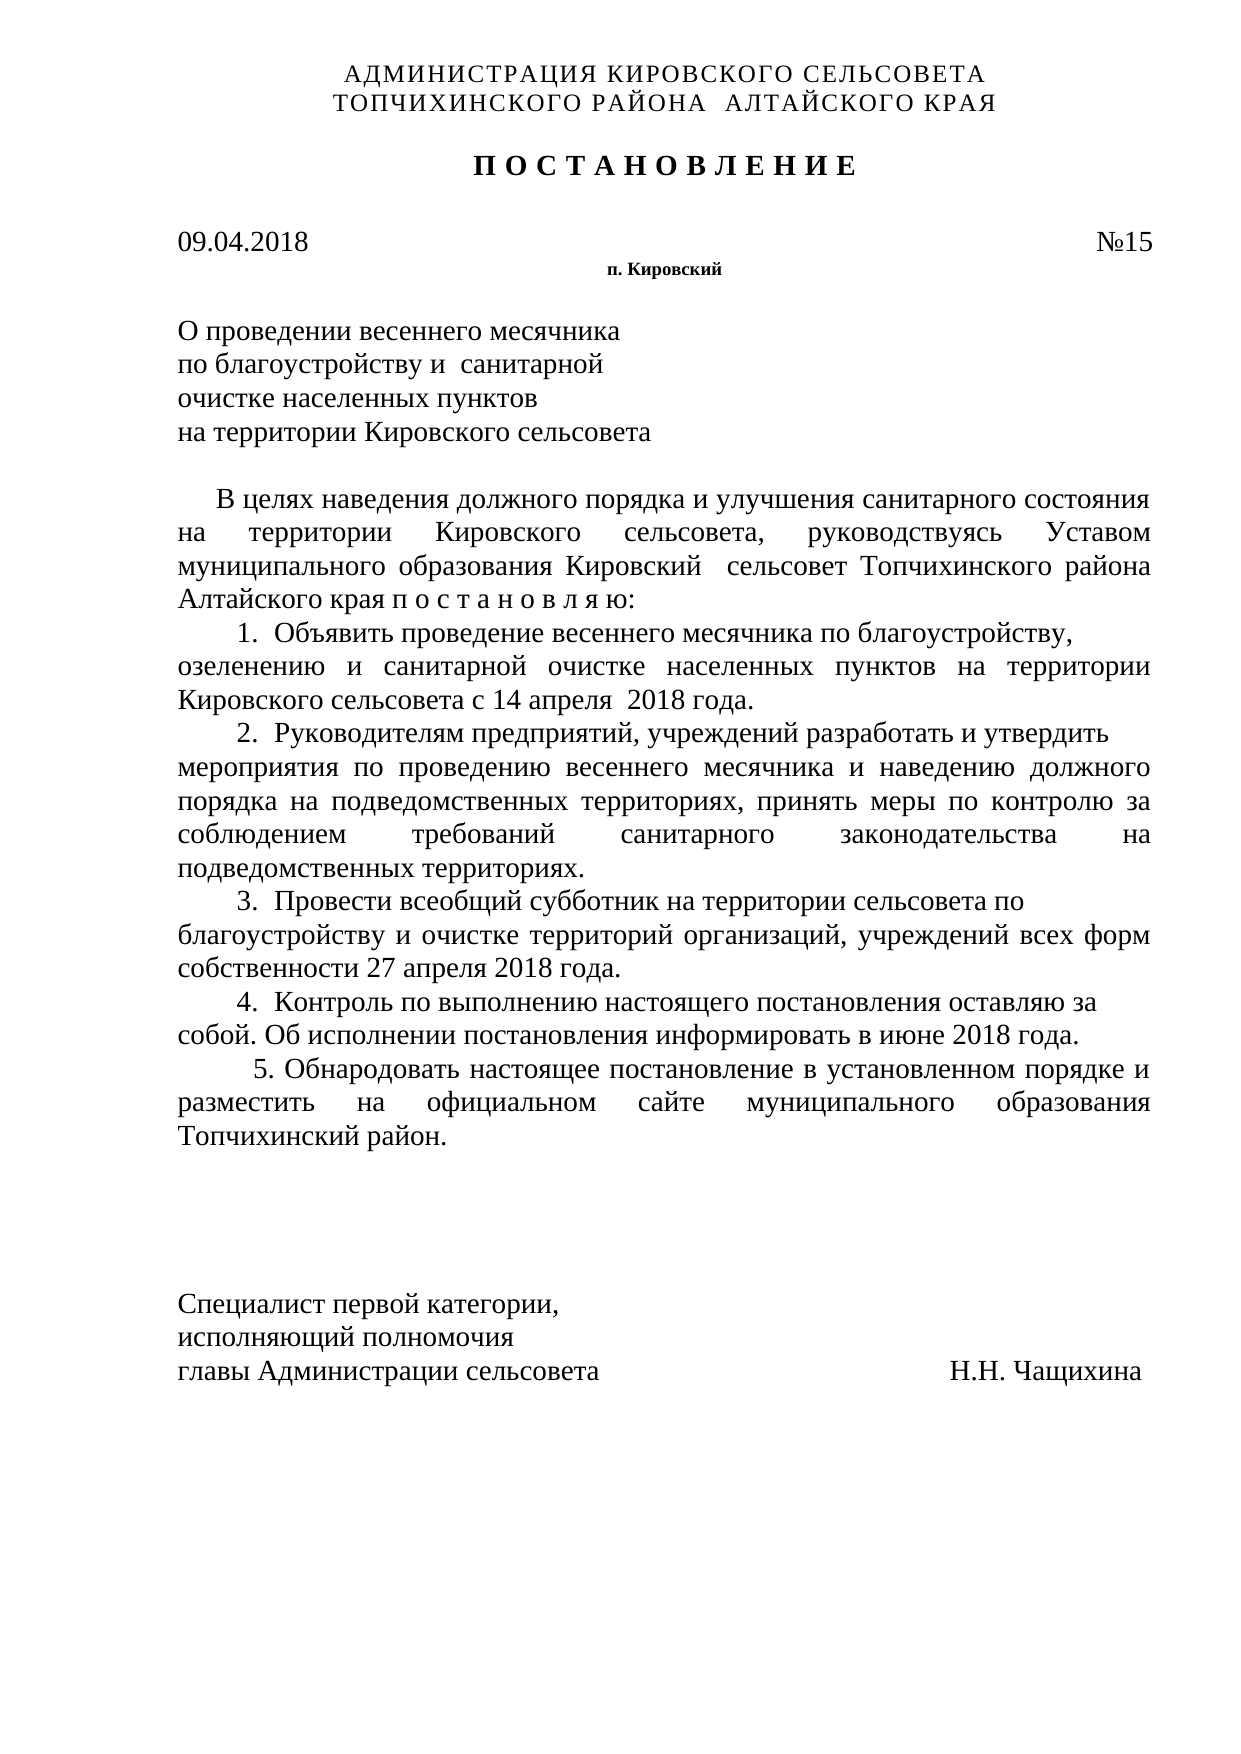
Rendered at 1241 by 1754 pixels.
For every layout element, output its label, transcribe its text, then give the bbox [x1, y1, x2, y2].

text на территории Кировского сельсовета [177, 414, 1152, 447]
text собой. Об исполнении постановления информировать в июне 2018 года. [177, 1017, 1152, 1051]
text по благоустройству и санитарной [177, 347, 1152, 380]
text озеленению и санитарной очистке населенных пунктов на территории Кировского сельсовета с 14 апреля 2018 года. [177, 648, 1152, 716]
list Контроль по выполнению настоящего постановления оставляю за [236, 984, 1152, 1017]
text АДМИНИСТРАЦИЯ КИРОВСКОГО СЕЛЬСОВЕТА [177, 59, 1152, 88]
text исполняющий полномочия [177, 1319, 1152, 1353]
text ТОПЧИХИНСКОГО РАЙОНА АЛТАЙСКОГО КРАЯ [177, 88, 1152, 117]
text О проведении весеннего месячника [177, 313, 1152, 347]
text Специалист первой категории, [177, 1286, 1152, 1319]
text мероприятия по проведению весеннего месячника и наведению должного порядка на подведомственных территориях, принять меры по контролю за соблюдением требований санитарного законодательства на подведомственных территориях. [177, 749, 1152, 883]
list Руководителям предприятий, учреждений разработать и утвердить [236, 716, 1152, 749]
text 09.04.2018 №15 [177, 224, 1240, 258]
text п. Кировский [177, 258, 1152, 279]
text главы Администрации сельсовета Н.Н. Чащихина [177, 1353, 1152, 1386]
text очистке населенных пунктов [177, 380, 1152, 414]
list Провести всеобщий субботник на территории сельсовета по [236, 883, 1152, 917]
text В целях наведения должного порядка и улучшения санитарного состояния на территории Кировского сельсовета, руководствуясь Уставом муниципального образования Кировский сельсовет Топчихинского района Алтайского края п о с т а н о в л я ю: [177, 481, 1152, 615]
text 5. Обнародовать настоящее постановление в установленном порядке и разместить на официальном сайте муниципального образования Топчихинский район. [177, 1051, 1152, 1152]
text ПОСТАНОВЛЕНИЕ [177, 148, 1152, 181]
list Объявить проведение весеннего месячника по благоустройству, [236, 615, 1152, 648]
text благоустройству и очистке территорий организаций, учреждений всех форм собственности 27 апреля 2018 года. [177, 917, 1152, 984]
